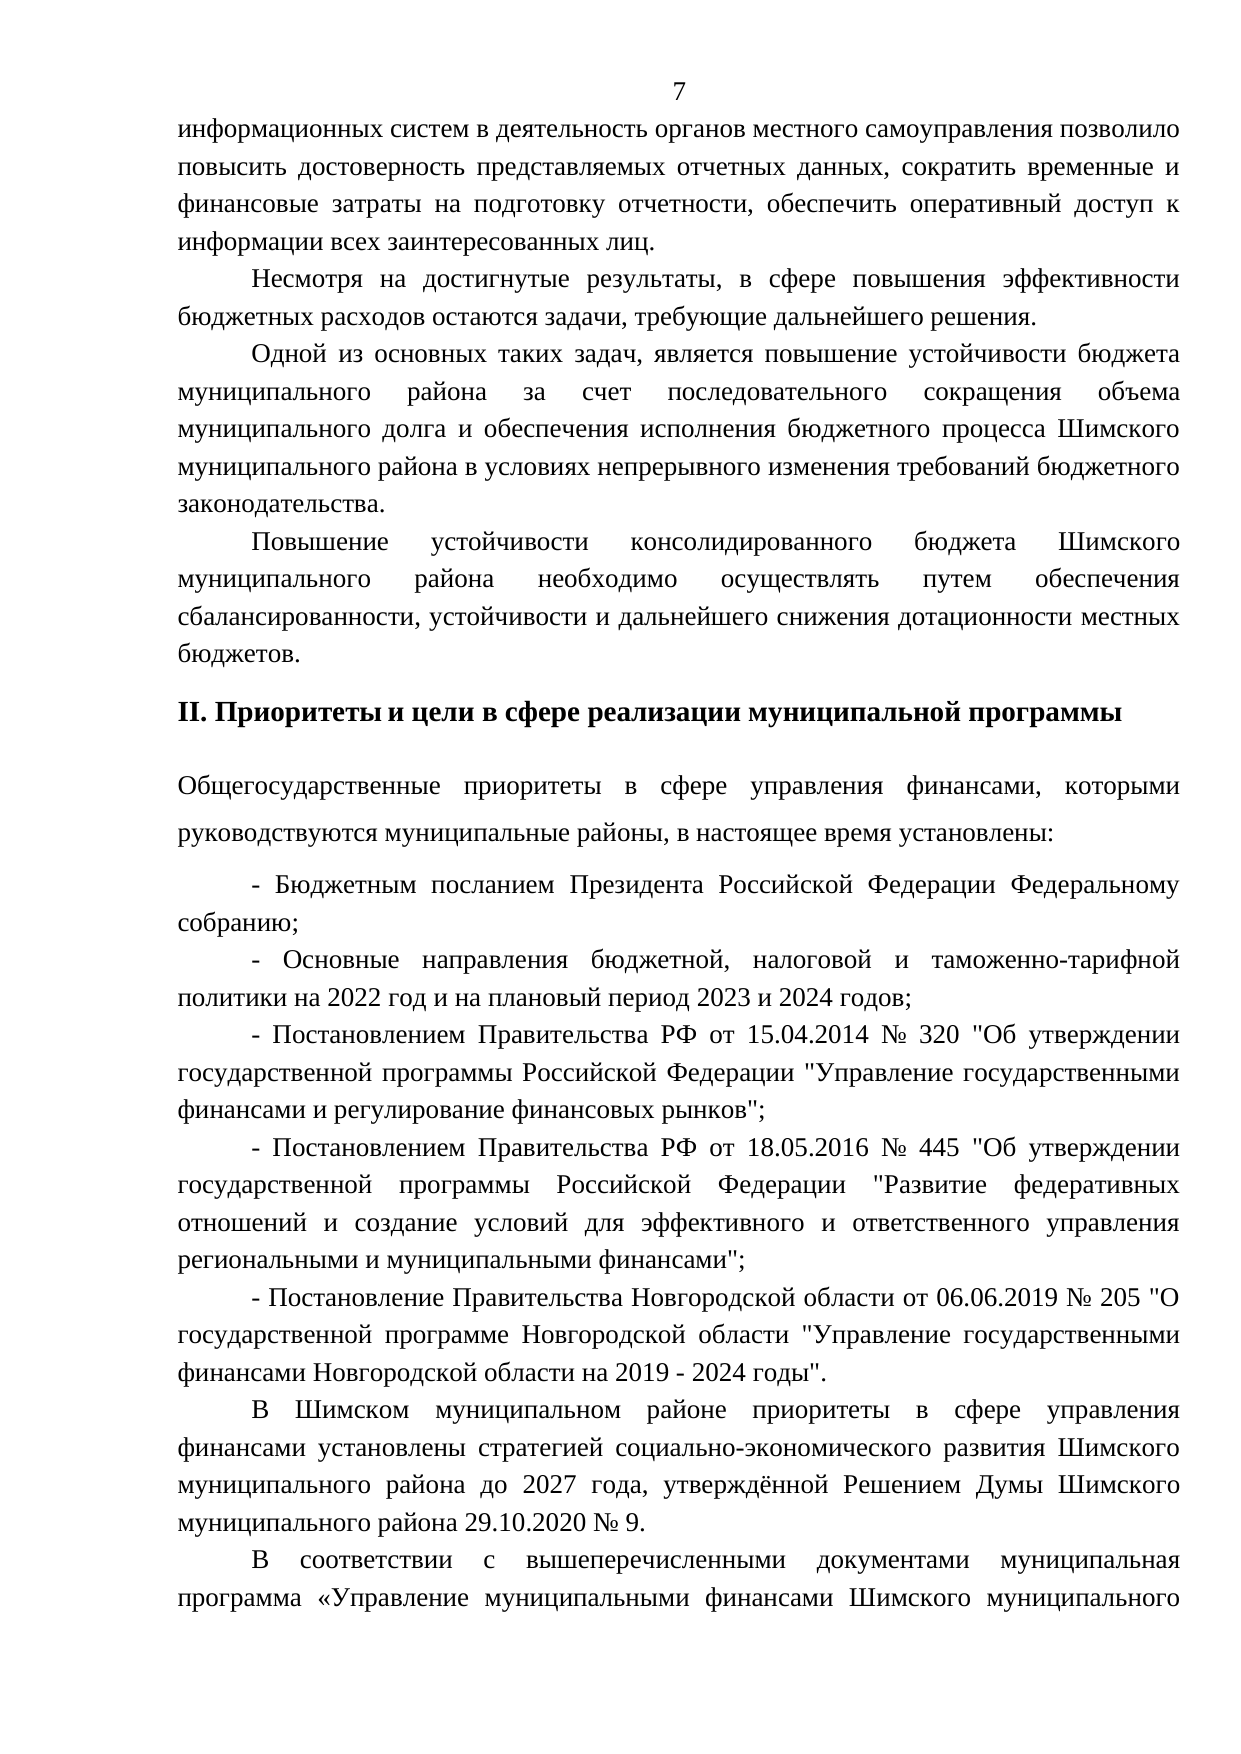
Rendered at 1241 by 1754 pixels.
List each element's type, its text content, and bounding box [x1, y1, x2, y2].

text II. Приоритеты и цели в сфере реализации муниципальной программы [177, 694, 1181, 727]
text - Постановление Правительства Новгородской области от 06.06.2019 № 205 "О государственной программе Новгородской области "Управление государственными финансами Новгородской области на 2019 - 2024 годы". [177, 1275, 1181, 1387]
text В Шимском муниципальном районе приоритеты в сфере управления финансами установлены стратегией социально-экономического развития Шимского муниципального района до 2027 года, утверждённой Решением Думы Шимского муниципального района 29.10.2020 № 9. [177, 1387, 1181, 1537]
text Несмотря на достигнутые результаты, в сфере повышения эффективности бюджетных расходов остаются задачи, требующие дальнейшего решения. [177, 256, 1181, 331]
text Одной из основных таких задач, является повышение устойчивости бюджета муниципального района за счет последовательного сокращения объема муниципального долга и обеспечения исполнения бюджетного процесса Шимского муниципального района в условиях непрерывного изменения требований бюджетного законодательства. [177, 331, 1181, 519]
text Повышение устойчивости консолидированного бюджета Шимского муниципального района необходимо осуществлять путем обеспечения сбалансированности, устойчивости и дальнейшего снижения дотационности местных бюджетов. [177, 519, 1181, 669]
text - Основные направления бюджетной, налоговой и таможенно-тарифной политики на 2022 год и на плановый период 2023 и 2024 годов; [177, 937, 1181, 1012]
text Общегосударственные приоритеты в сфере управления финансами, которыми руководствуются муниципальные районы, в настоящее время установлены: [177, 769, 1181, 847]
text - Постановлением Правительства РФ от 15.04.2014 № 320 "Об утверждении государственной программы Российской Федерации "Управление государственными финансами и регулирование финансовых рынков"; [177, 1012, 1181, 1125]
text - Бюджетным посланием Президента Российской Федерации Федеральному собранию; [177, 862, 1181, 937]
text - Постановлением Правительства РФ от 18.05.2016 № 445 "Об утверждении государственной программы Российской Федерации "Развитие федеративных отношений и создание условий для эффективного и ответственного управления региональными и муниципальными финансами"; [177, 1125, 1181, 1275]
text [177, 1537, 1181, 1612]
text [177, 106, 1181, 256]
